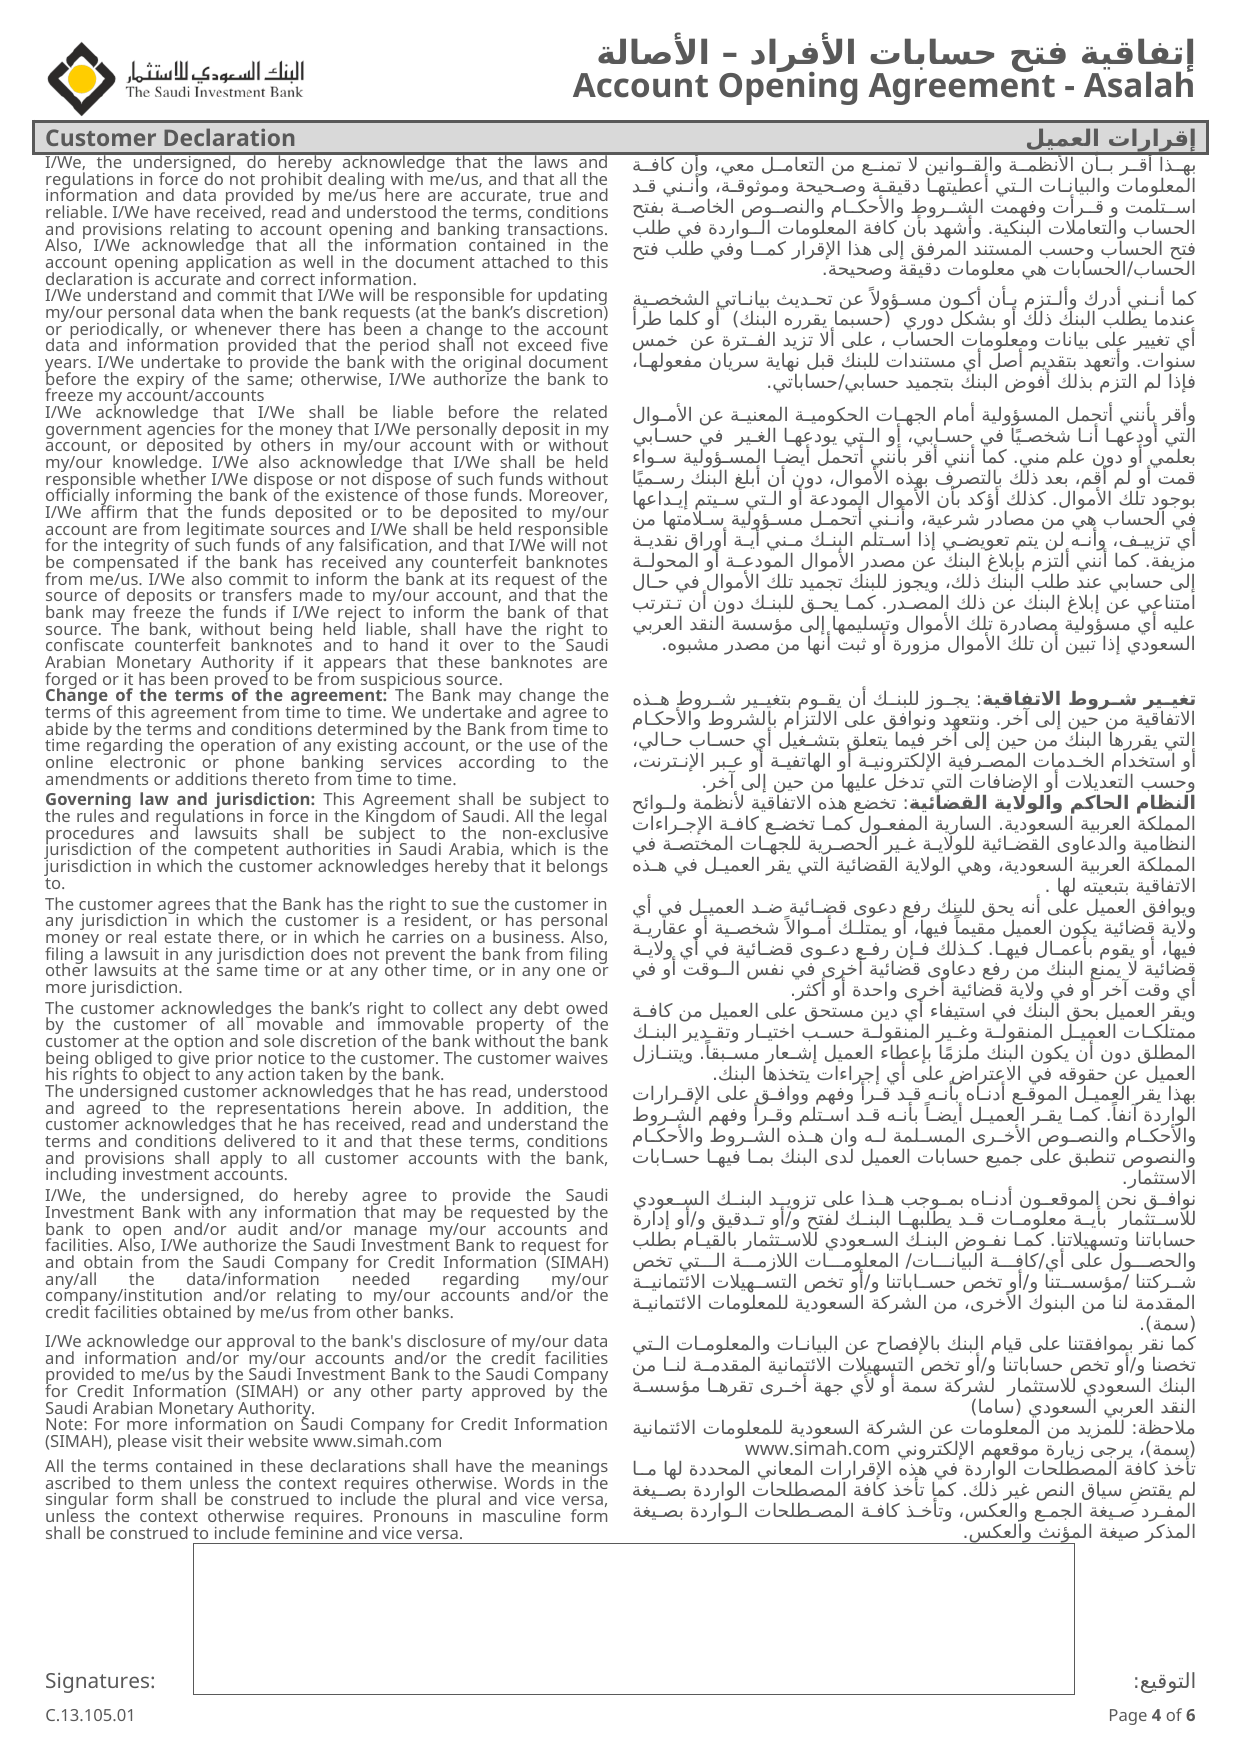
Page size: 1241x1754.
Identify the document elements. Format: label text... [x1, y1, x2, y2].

table_cell All the terms contained in these declarations shall have the meanings ascribed to them unless the context requires otherwise. Words in the singular form shall be construed to include the plural and vice versa, unless the context otherwise requires. Pronouns in masculine form shall be construed to include feminine and vice versa. [34, 1459, 621, 1542]
picture [45, 37, 305, 117]
table_cell تغيير شروط الاتفاقية: يجوز للبنك أن يقوم بتغيير شروط هذه الاتفاقية من حين إلى آخر. ونتعهد ونوافق على الالتزام بالشروط والأحكام التي يقررها البنك من حين إلى آخر فيما يتعلق بتشغيل أي حساب حالي، أو استخدام الخدمات المصرفية الإلكترونية أو الهاتفية أو عبر الإنترنت، وحسب التعديلات أو الإضافات التي تدخل عليها من حين إلى آخر. [621, 688, 1207, 792]
table_cell Governing law and jurisdiction: This Agreement shall be subject to the rules and regulations in force in the Kingdom of Saudi. All the legal procedures and lawsuits shall be subject to the non-exclusive jurisdiction of the competent authorities in Saudi Arabia, which is the jurisdiction in which the customer acknowledges hereby that it belongs to. [34, 793, 621, 897]
table_cell The undersigned customer acknowledges that he has read, understood and agreed to the representations herein above. In addition, the customer acknowledges that he has received, read and understand the terms and conditions delivered to it and that these terms, conditions and provisions shall apply to all customer accounts with the bank, including investment accounts. [34, 1084, 621, 1188]
table_header إقرارات العميل [621, 123, 1206, 152]
table_cell ويوافق العميل على أنه يحق للبنك رفع دعوى قضائية ضد العميل في أي ولاية قضائية يكون العميل مقيماً فيها، أو يمتلك أموالاً شخصية أو عقارية فيها، أو يقوم بأعمال فيها. كذلك فإن رفع دعوى قضائية في أي ولاية قضائية لا يمنع البنك من رفع دعاوى قضائية أخرى في نفس الوقت أو في أي وقت آخر أو في ولاية قضائية أخرى واحدة أو أكثر. [621, 897, 1207, 1001]
table_header Customer Declaration [35, 123, 621, 152]
table_cell I/We understand and commit that I/We will be responsible for updating my/our personal data when the bank requests (at the bank’s discretion) or periodically, or whenever there has been a change to the account data and information provided that the period shall not exceed five years. I/We undertake to provide the bank with the original document before the expiry of the same; otherwise, I/We authorize the bank to freeze my account/accounts [34, 288, 621, 405]
table_cell تأخذ كافة المصطلحات الواردة في هذه الإقرارات المعاني المحددة لها ما لم يقتضِ سياق النص غير ذلك. كما تأخذ كافة المصطلحات الواردة بصيغة المفرد صيغة الجمع والعكس، وتأخذ كافة المصطلحات الواردة بصيغة المذكر صيغة المؤنث والعكس. [621, 1459, 1207, 1542]
table_cell بهذا أقر بأن الأنظمة والقوانين لا تمنع من التعامل معي، وأن كافة المعلومات والبيانات التي أعطيتها دقيقة وصحيحة وموثوقة، وأنني قد استلمت و قرأت وفهمت الشروط والأحكام والنصوص الخاصة بفتح الحساب والتعاملات البنكية. وأشهد بأن كافة المعلومات الواردة في طلب فتح الحساب وحسب المستند المرفق إلى هذا الإقرار كما وفي طلب فتح الحساب/الحسابات هي معلومات دقيقة وصحيحة. [621, 155, 1207, 288]
table_cell كما أنني أدرك وألتزم بأن أكون مسؤولاً عن تحديث بياناتي الشخصية عندما يطلب البنك ذلك أو بشكل دوري (حسبما يقرره البنك) أو كلما طرأ أي تغيير على بيانات ومعلومات الحساب ، على ألا تزيد الفترة عن خمس سنوات. وأتعهد بتقديم أصل أي مستندات للبنك قبل نهاية سريان مفعولها، فإذا لم التزم بذلك أفوض البنك بتجميد حسابي/حساباتي. [621, 288, 1207, 405]
table_cell I/We acknowledge that I/We shall be liable before the related government agencies for the money that I/We personally deposit in my account, or deposited by others in my/our account with or without my/our knowledge. I/We also acknowledge that I/We shall be held responsible whether I/We dispose or not dispose of such funds without officially informing the bank of the existence of those funds. Moreover, I/We affirm that the funds deposited or to be deposited to my/our account are from legitimate sources and I/We shall be held responsible for the integrity of such funds of any falsification, and that I/We will not be compensated if the bank has received any counterfeit banknotes from me/us. I/We also commit to inform the bank at its request of the source of deposits or transfers made to my/our account, and that the bank may freeze the funds if I/We reject to inform the bank of that source. The bank, without being held liable, shall have the right to confiscate counterfeit banknotes and to hand it over to the Saudi Arabian Monetary Authority if it appears that these banknotes are forged or it has been proved to be from suspicious source. [34, 405, 621, 688]
table_header التوقيع: [1075, 1543, 1207, 1693]
table_cell نوافق نحن الموقعون أدناه بموجب هذا على تزويد البنك السعودي للاستثمار بأية معلومات قد يطلبها البنك لفتح و/أو تدقيق و/أو إدارة حساباتنا وتسهيلاتنا. كما نفوض البنك السعودي للاستثمار بالقيام بطلب والحصول على أي/كافة البيانات/ المعلومات اللازمة التي تخص شركتنا /مؤسستنا و/أو تخص حساباتنا و/أو تخص التسهيلات الائتمانية المقدمة لنا من البنوك الأخرى، من الشركة السعودية للمعلومات الائتمانية (سمة). [621, 1188, 1207, 1334]
table_cell وأقر بأنني أتحمل المسؤولية أمام الجهات الحكومية المعنية عن الأموال التي أودعها أنا شخصيًا في حسابي، أو التي يودعها الغير في حسابي بعلمي أو دون علم مني. كما أنني أقر بأنني أتحمل أيضا المسؤولية سواء قمت أو لم أقم، بعد ذلك بالتصرف بهذه الأموال، دون أن أبلغ البنك رسميًا بوجود تلك الأموال. كذلك أؤكد بأن الأموال المودعة أو التي سيتم إيداعها في الحساب هي من مصادر شرعية، وأنني أتحمل مسؤولية سلامتها من أي تزييف، وأنه لن يتم تعويضي إذا استلم البنك مني أية أوراق نقدية مزيفة. كما أنني ألتزم بإبلاغ البنك عن مصدر الأموال المودعة أو المحولة إلى حسابي عند طلب البنك ذلك، ويجوز للبنك تجميد تلك الأموال في حال امتناعي عن إبلاغ البنك عن ذلك المصدر. كما يحق للبنك دون أن تترتب عليه أي مسؤولية مصادرة تلك الأموال وتسليمها إلى مؤسسة النقد العربي السعودي إذا تبين أن تلك الأموال مزورة أو ثبت أنها من مصدر مشبوه. [621, 405, 1207, 688]
table_cell النظام الحاكم والولاية القضائية: تخضع هذه الاتفاقية لأنظمة ولوائح المملكة العربية السعودية. السارية المفعول كما تخضع كافة الإجراءات النظامية والدعاوى القضائية للولاية غير الحصرية للجهات المختصة في المملكة العربية السعودية، وهي الولاية القضائية التي يقر العميل في هذه الاتفاقية بتبعيته لها . [621, 793, 1207, 897]
table_cell Change of the terms of the agreement: The Bank may change the terms of this agreement from time to time. We undertake and agree to abide by the terms and conditions determined by the Bank from time to time regarding the operation of any existing account, or the use of the online electronic or phone banking services according to the amendments or additions thereto from time to time. [34, 688, 621, 792]
table_header [194, 1544, 1074, 1693]
table_cell I/We, the undersigned, do hereby acknowledge that the laws and regulations in force do not prohibit dealing with me/us, and that all the information and data provided by me/us here are accurate, true and reliable. I/We have received, read and understood the terms, conditions and provisions relating to account opening and banking transactions. Also, I/We acknowledge that all the information contained in the account opening application as well in the document attached to this declaration is accurate and correct information. [34, 155, 621, 288]
table_cell I/We acknowledge our approval to the bank's disclosure of my/our data and information and/or my/our accounts and/or the credit facilities provided to me/us by the Saudi Investment Bank to the Saudi Company for Credit Information (SIMAH) or any other party approved by the Saudi Arabian Monetary Authority. Note: For more information on Saudi Company for Credit Information (SIMAH), please visit their website www.simah.com [34, 1334, 621, 1459]
table_cell I/We, the undersigned, do hereby agree to provide the Saudi Investment Bank with any information that may be requested by the bank to open and/or audit and/or manage my/our accounts and facilities. Also, I/We authorize the Saudi Investment Bank to request for and obtain from the Saudi Company for Credit Information (SIMAH) any/all the data/information needed regarding my/our company/institution and/or relating to my/our accounts and/or the credit facilities obtained by me/us from other banks. [34, 1188, 621, 1334]
table_cell The customer acknowledges the bank’s right to collect any debt owed by the customer of all movable and immovable property of the customer at the option and sole discretion of the bank without the bank being obliged to give prior notice to the customer. The customer waives his rights to object to any action taken by the bank. [34, 1001, 621, 1084]
table_cell بهذا يقر العميل الموقع أدناه بأنه قد قرأ وفهم ووافق على الإقرارات الواردة آنفاً. كما يقر العميل أيضاً بأنه قد استلم وقرأ وفهم الشروط والأحكام والنصوص الأخرى المسلمة له وان هذه الشروط والأحكام والنصوص تنطبق على جميع حسابات العميل لدى البنك بما فيها حسابات الاستثمار. [621, 1084, 1207, 1188]
table_header Signatures: [34, 1543, 193, 1693]
table_cell The customer agrees that the Bank has the right to sue the customer in any jurisdiction in which the customer is a resident, or has personal money or real estate there, or in which he carries on a business. Also, filing a lawsuit in any jurisdiction does not prevent the bank from filing other lawsuits at the same time or at any other time, or in any one or more jurisdiction. [34, 897, 621, 1001]
table_cell كما نقر بموافقتنا على قيام البنك بالإفصاح عن البيانات والمعلومات التي تخصنا و/أو تخص حساباتنا و/أو تخص التسهيلات الائتمانية المقدمة لنا من البنك السعودي للاستثمار لشركة سمة أو لأي جهة أخرى تقرها مؤسسة النقد العربي السعودي (ساما) ملاحظة: للمزيد من المعلومات عن الشركة السعودية للمعلومات الائتمانية (سمة)، يرجى زيارة موقعهم الإلكتروني www.simah.com [621, 1334, 1207, 1459]
table_cell ويقر العميل بحق البنك في استيفاء أي دين مستحق على العميل من كافة ممتلكات العميل المنقولة وغير المنقولة حسب اختيار وتقدير البنك المطلق دون أن يكون البنك ملزمًا بإعطاء العميل إشعار مسبقاً. ويتنازل العميل عن حقوقه في الاعتراض على أي إجراءات يتخذها البنك. [621, 1001, 1207, 1084]
